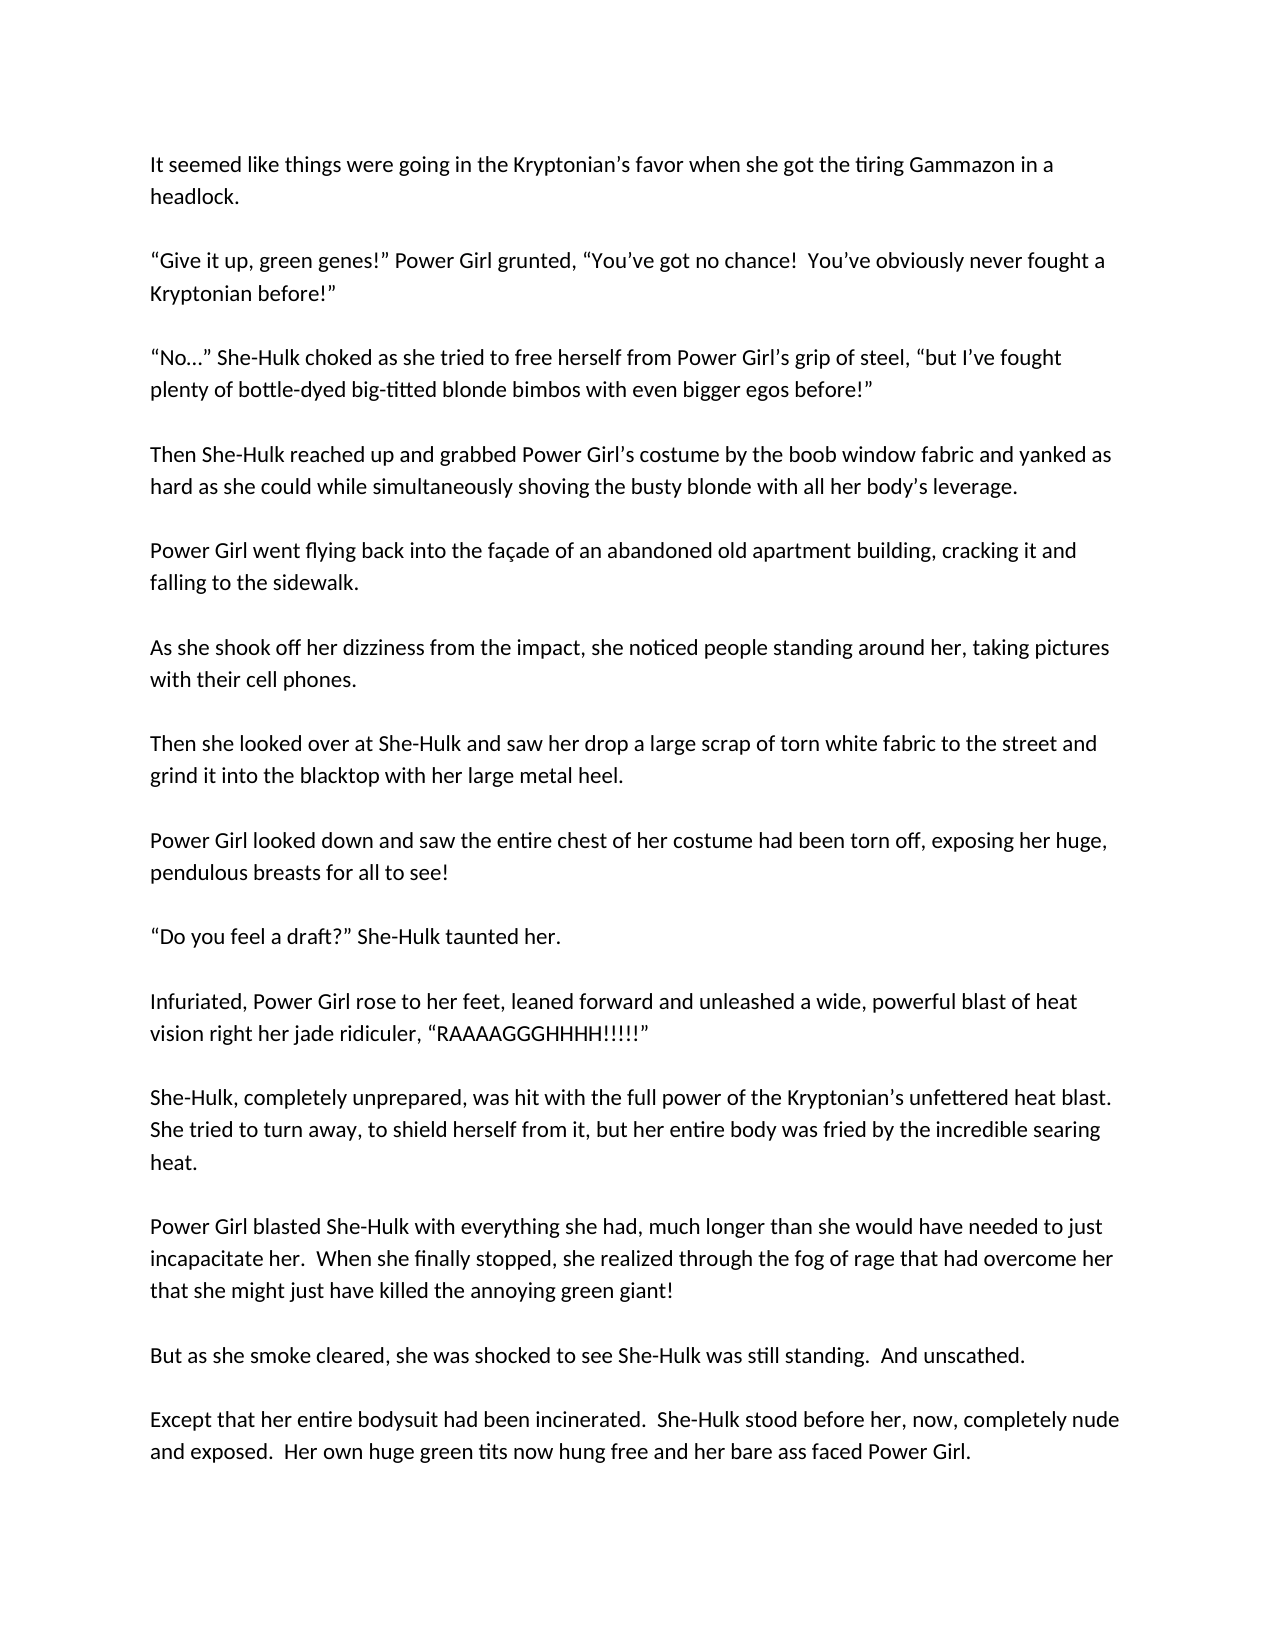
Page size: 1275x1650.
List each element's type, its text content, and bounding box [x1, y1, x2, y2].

text Then She-Hulk reached up and grabbed Power Girl’s costume by the boob window fabric and yanked as hard as she could while simultaneously shoving the busty blonde with all her body’s leverage. [150, 440, 1125, 500]
text But as she smoke cleared, she was shocked to see She-Hulk was still standing. And unscathed. [150, 1341, 1125, 1369]
text Power Girl looked down and saw the entire chest of her costume had been torn off, exposing her huge, pendulous breasts for all to see! [150, 826, 1125, 886]
text “Give it up, green genes!” Power Girl grunted, “You’ve got no chance! You’ve obviously never fought a Kryptonian before!” [150, 247, 1125, 307]
text Then she looked over at She-Hulk and saw her drop a large scrap of torn white fabric to the street and grind it into the blacktop with her large metal heel. [150, 729, 1125, 789]
text As she shook off her dizziness from the impact, she noticed people standing around her, taking pictures with their cell phones. [150, 633, 1125, 693]
text “No…” She-Hulk choked as she tried to free herself from Power Girl’s grip of steel, “but I’ve fought plenty of bottle-dyed big-titted blonde bimbos with even bigger egos before!” [150, 343, 1125, 403]
text Power Girl went flying back into the façade of an abandoned old apartment building, cracking it and falling to the sidewalk. [150, 536, 1125, 596]
text “Do you feel a draft?” She-Hulk taunted her. [150, 922, 1125, 951]
text Except that her entire bodysuit had been incinerated. She-Hulk stood before her, now, completely nude and exposed. Her own huge green tits now hung free and her bare ass faced Power Girl. [150, 1405, 1125, 1466]
text Power Girl blasted She-Hulk with everything she had, much longer than she would have needed to just incapacitate her. When she finally stopped, she realized through the fog of rage that had overcome her that she might just have killed the annoying green giant! [150, 1212, 1125, 1304]
text Infuriated, Power Girl rose to her feet, leaned forward and unleashed a wide, powerful blast of heat vision right her jade ridiculer, “RAAAAGGGHHHH!!!!!” [150, 987, 1125, 1047]
text It seemed like things were going in the Kryptonian’s favor when she got the tiring Gammazon in a headlock. [150, 150, 1125, 210]
text She-Hulk, completely unprepared, was hit with the full power of the Kryptonian’s unfettered heat blast. She tried to turn away, to shield herself from it, but her entire body was fried by the incredible searing heat. [150, 1083, 1125, 1176]
